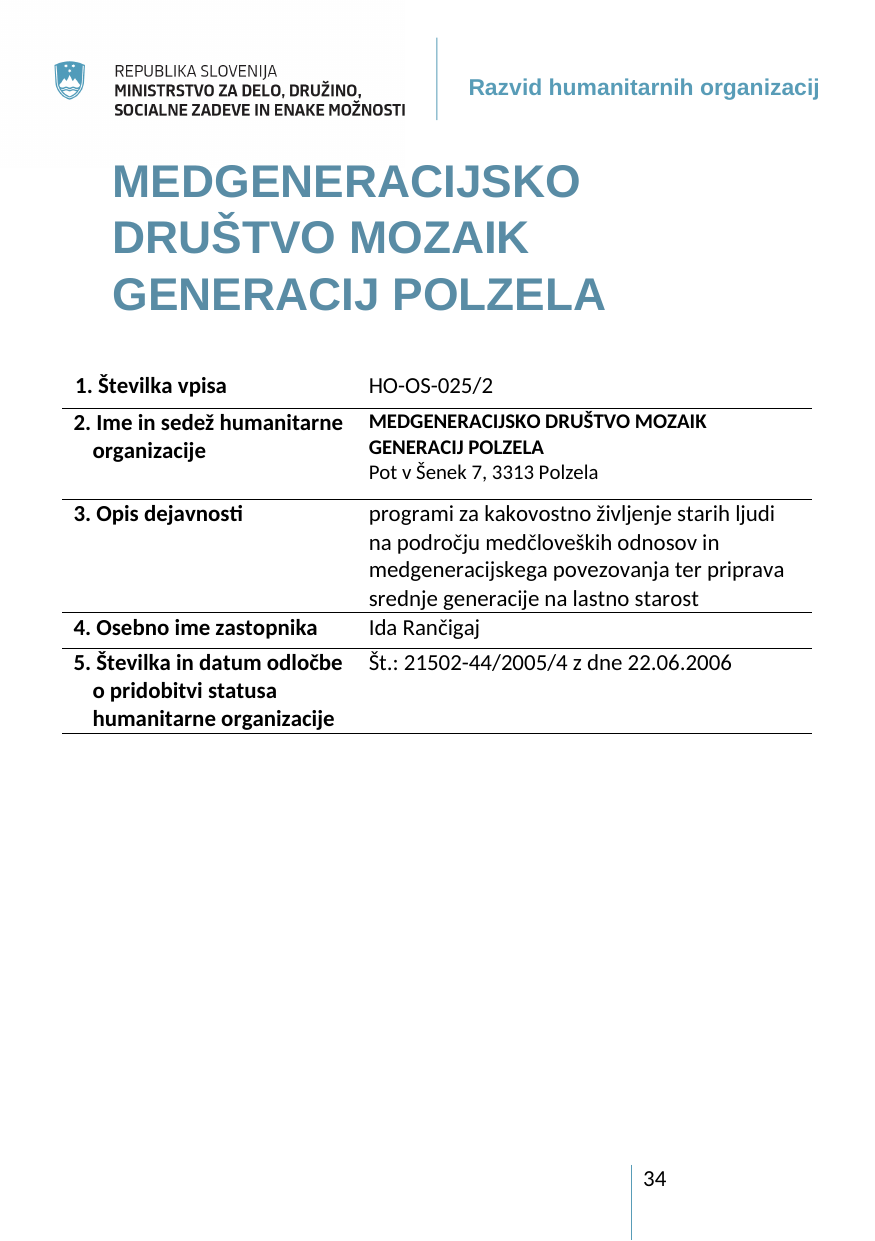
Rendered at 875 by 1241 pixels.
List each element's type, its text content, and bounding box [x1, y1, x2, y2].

subtitle MEDGENERACIJSKO DRUŠTVO MOZAIK GENERACIJ POLZELA [112, 154, 762, 321]
table_cell programi za kakovostno življenje starih ljudi na področju medčloveških odnosov in medgeneracijskega povezovanja ter priprava srednje generacije na lastno starost [357, 500, 812, 612]
table_cell 4. Osebno ime zastopnika [62, 613, 357, 647]
table_cell 2. Ime in sedež humanitarne organizacije [62, 409, 357, 498]
table_cell MEDGENERACIJSKO DRUŠTVO MOZAIK GENERACIJ POLZELA Pot v Šenek 7, 3313 Polzela [357, 409, 812, 498]
table_cell Ida Rančigaj [357, 613, 812, 647]
table_cell 5. Številka in datum odločbe o pridobitvi statusa humanitarne organizacije [62, 649, 357, 732]
table_cell 3. Opis dejavnosti [62, 500, 357, 612]
picture [0, 0, 406, 168]
table_header HO-OS-025/2 [357, 372, 812, 407]
table_header 1. Številka vpisa [62, 372, 357, 407]
table_cell Št.: 21502-44/2005/4 z dne 22.06.2006 [357, 649, 812, 732]
